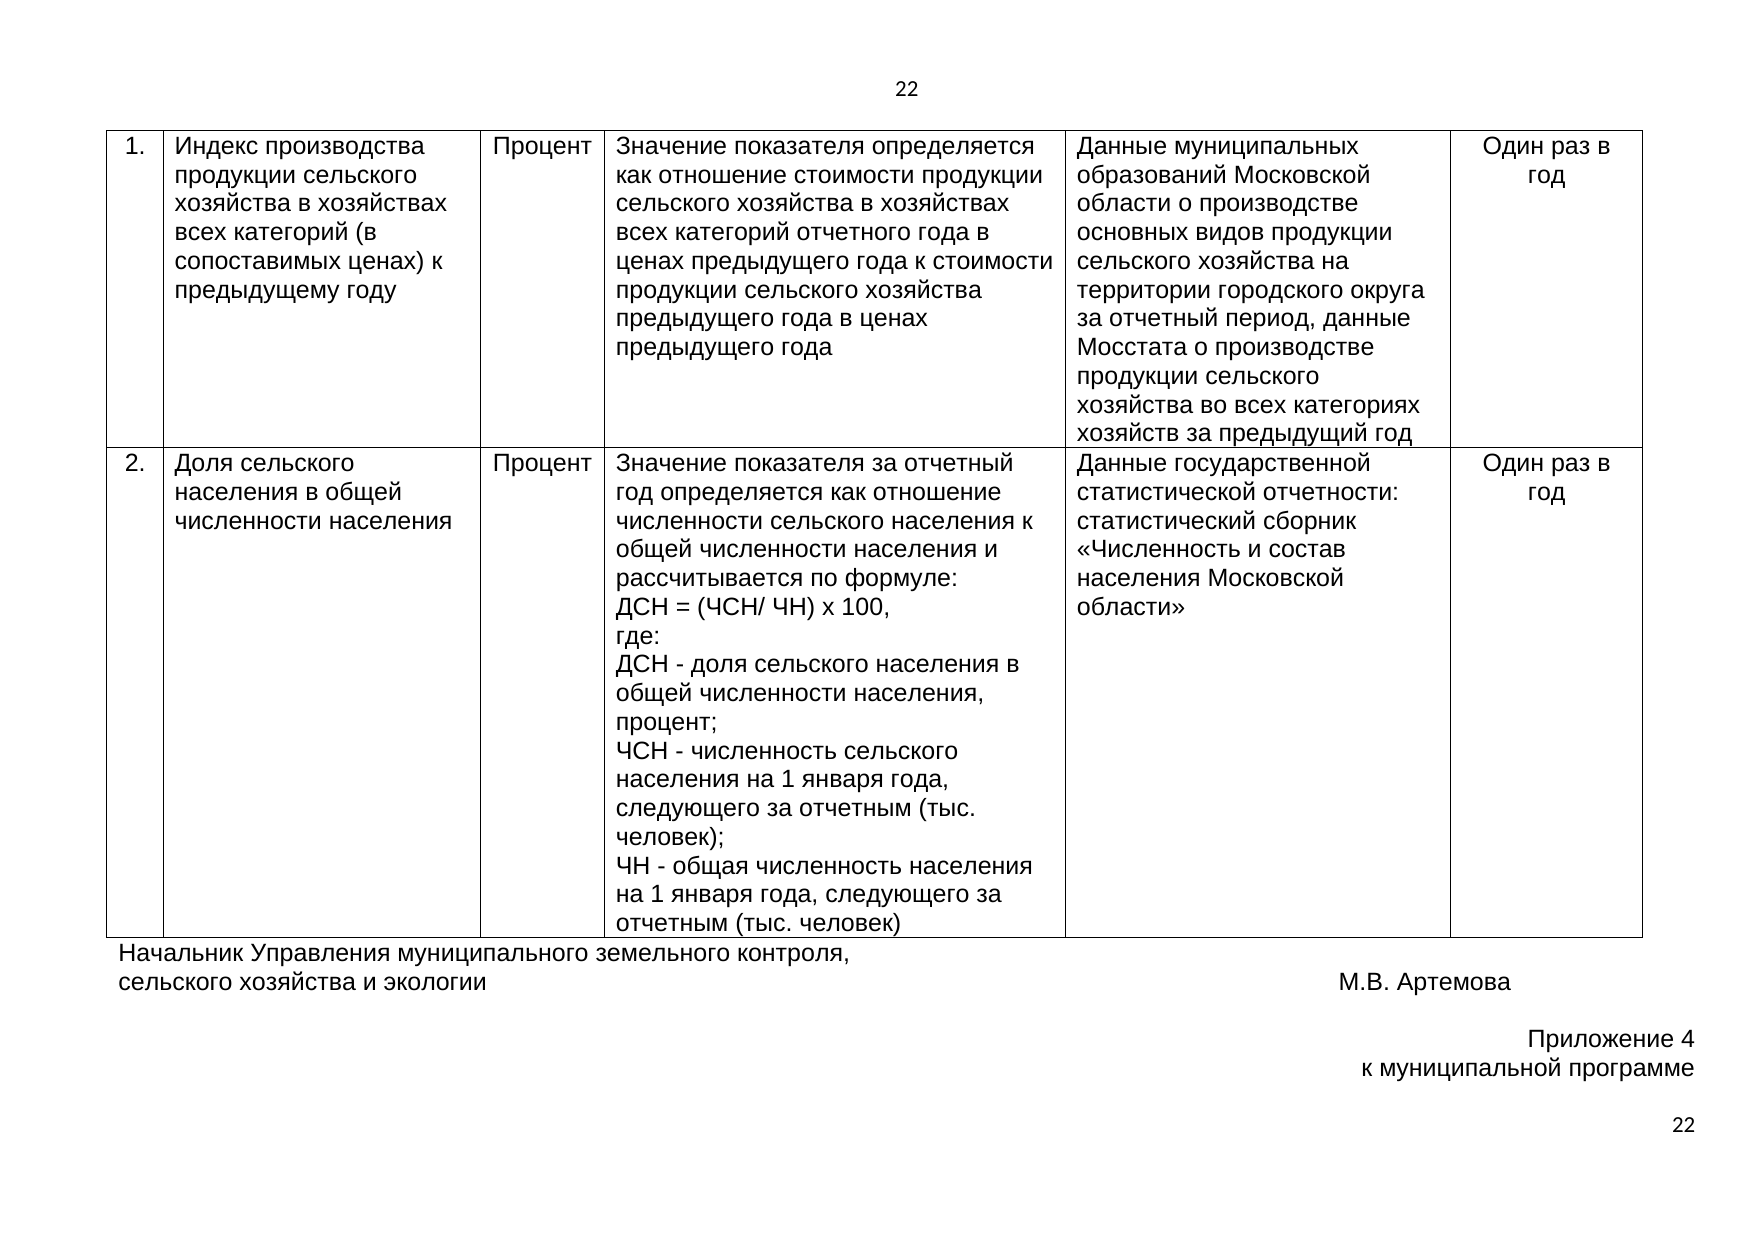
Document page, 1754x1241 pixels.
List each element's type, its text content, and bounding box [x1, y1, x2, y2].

table_cell Индекс производства продукции сельского хозяйства в хозяйствах всех категорий (в сопоставимых ценах) к предыдущему году [164, 131, 480, 447]
table_cell Процент [481, 448, 604, 937]
table_cell Процент [481, 131, 604, 447]
text Приложение 4 [118, 1024, 1695, 1053]
table_cell 2. [107, 448, 163, 937]
text к муниципальной программе [118, 1053, 1695, 1082]
text сельского хозяйства и экологии М.В. Артемова [118, 967, 1695, 996]
table_cell Один раз в год [1451, 131, 1642, 447]
table_cell Значение показателя за отчетный год определяется как отношение численности сельского населения к общей численности населения и рассчитывается по формуле: ДСН = (ЧСН/ ЧН) x 100, где: ДСН - доля сельского населения в общей численности населения, процент; ЧСН - численность сельского населения на 1 января года, следующего за отчетным (тыс. человек); ЧН - общая численность населения на 1 января года, следующего за отчетным (тыс. человек) [605, 448, 1065, 937]
table_cell Данные государственной статистической отчетности: статистический сборник «Численность и состав населения Московской области» [1066, 448, 1450, 937]
table_cell Один раз в год [1451, 448, 1642, 937]
table_cell Данные муниципальных образований Московской области о производстве основных видов продукции сельского хозяйства на территории городского округа за отчетный период, данные Мосстата о производстве продукции сельского хозяйства во всех категориях хозяйств за предыдущий год [1066, 131, 1450, 447]
table_cell 1. [107, 131, 163, 447]
text Начальник Управления муниципального земельного контроля, [118, 938, 1695, 967]
table_cell Значение показателя определяется как отношение стоимости продукции сельского хозяйства в хозяйствах всех категорий отчетного года в ценах предыдущего года к стоимости продукции сельского хозяйства предыдущего года в ценах предыдущего года [605, 131, 1065, 447]
table_cell Доля сельского населения в общей численности населения [164, 448, 480, 937]
